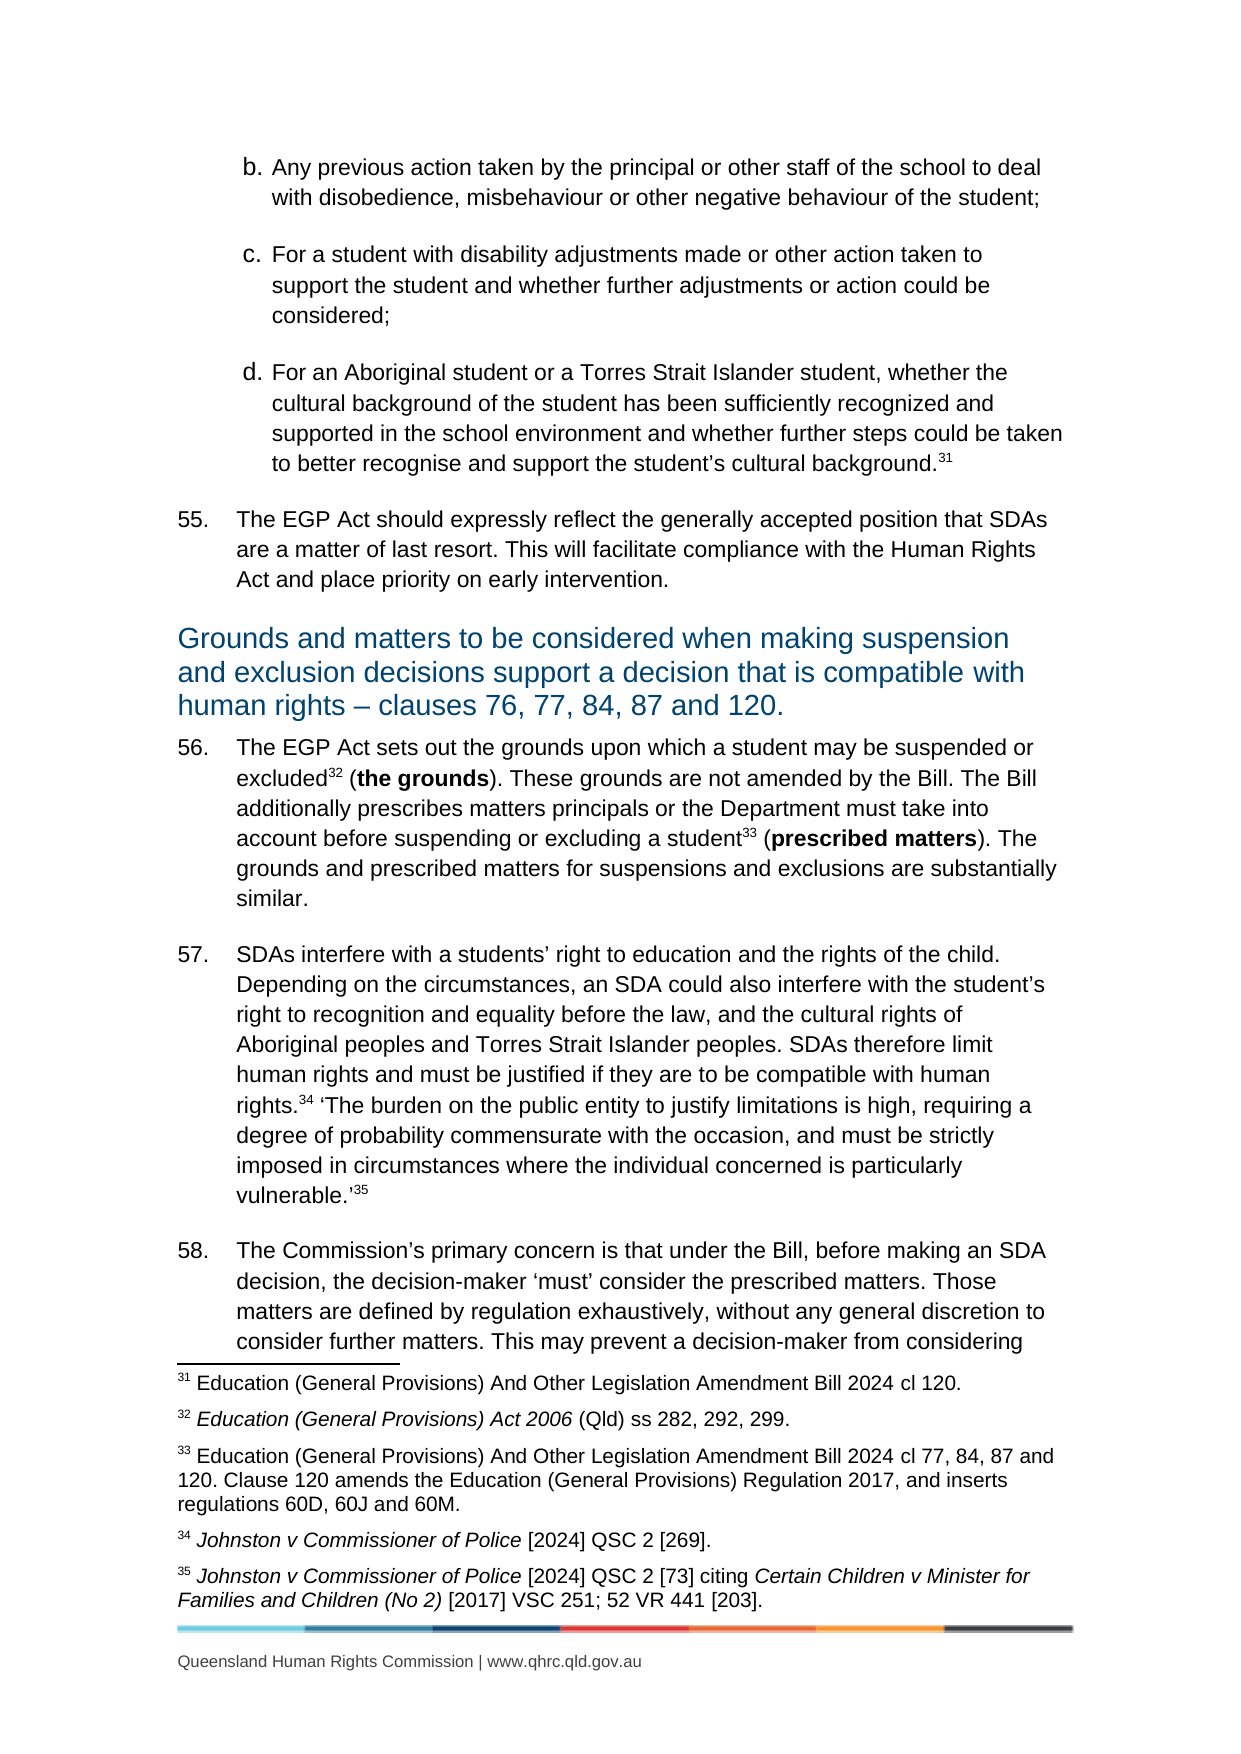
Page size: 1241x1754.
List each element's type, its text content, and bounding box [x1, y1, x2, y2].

list Any previous action taken by the principal or other staff of the school to deal with disobedience, misbehaviour or other negative behaviour of the student; [242, 152, 1063, 211]
text The EGP Act should expressly reflect the generally accepted position that SDAs are a matter of last resort. This will facilitate compliance with the Human Rights Act and place priority on early intervention. [177, 506, 1063, 592]
picture [177, 1625, 1074, 1633]
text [177, 1237, 1063, 1354]
subtitle Grounds and matters to be considered when making suspension and exclusion decisions support a decision that is compatible with human rights – clauses 76, 77, 84, 87 and 120. [177, 621, 1063, 722]
text The EGP Act sets out the grounds upon which a student may be suspended or excluded (the grounds). These grounds are not amended by the Bill. The Bill additionally prescribes matters principals or the Department must take into account before suspending or excluding a student (prescribed matters). The grounds and prescribed matters for suspensions and exclusions are substantially similar. [177, 734, 1063, 912]
list For an Aboriginal student or a Torres Strait Islander student, whether the cultural background of the student has been sufficiently recognized and supported in the school environment and whether further steps could be taken to better recognise and support the student’s cultural background. [242, 357, 1063, 477]
list For a student with disability adjustments made or other action taken to support the student and whether further adjustments or action could be considered; [242, 239, 1063, 328]
text SDAs interfere with a students’ right to education and the rights of the child. Depending on the circumstances, an SDA could also interfere with the student’s right to recognition and equality before the law, and the cultural rights of Aboriginal peoples and Torres Strait Islander peoples. SDAs therefore limit human rights and must be justified if they are to be compatible with human rights. ‘The burden on the public entity to justify limitations is high, requiring a degree of probability commensurate with the occasion, and must be strictly imposed in circumstances where the individual concerned is particularly vulnerable.’ [177, 941, 1063, 1209]
